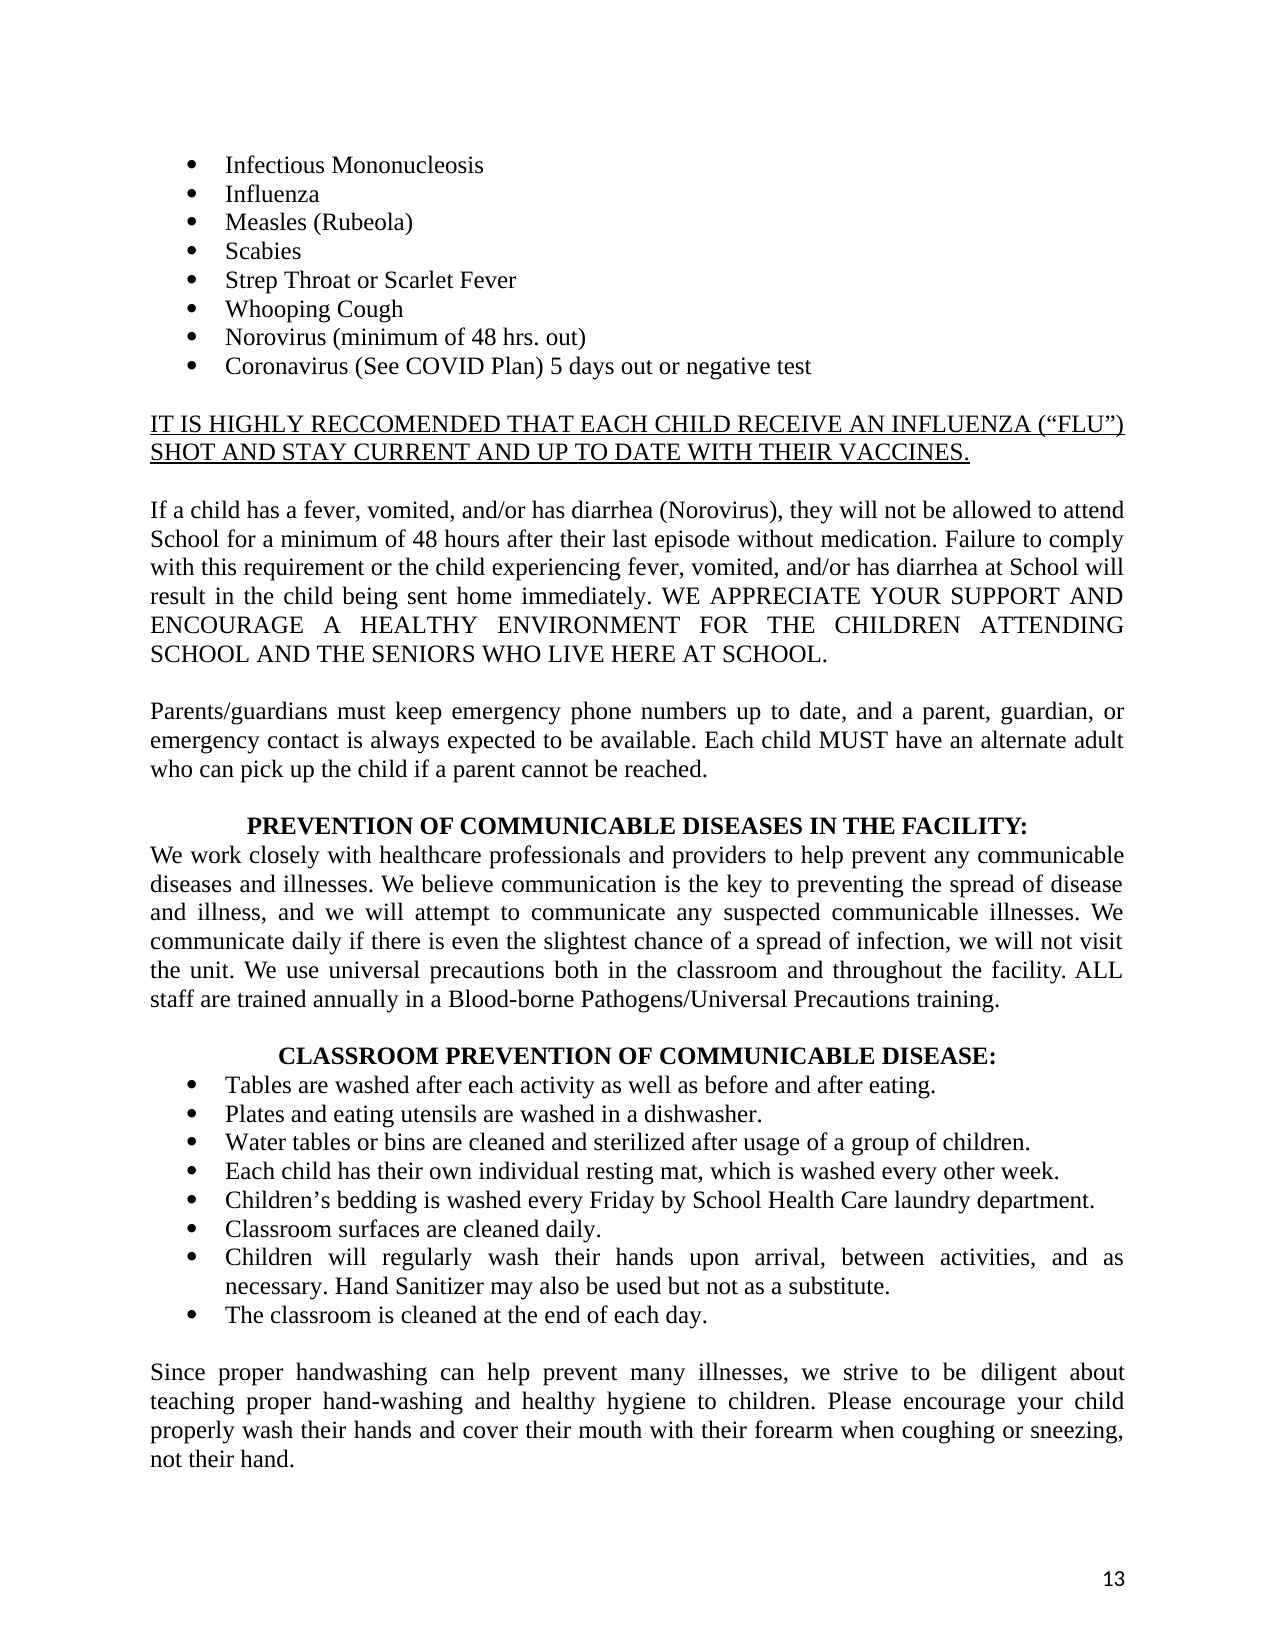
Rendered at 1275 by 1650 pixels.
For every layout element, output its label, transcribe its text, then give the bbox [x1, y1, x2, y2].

text Parents/guardians must keep emergency phone numbers up to date, and a parent, guardian, or emergency contact is always expected to be available. Each child MUST have an alternate adult who can pick up the child if a parent cannot be reached. [150, 696, 1125, 782]
list Norovirus (minimum of 48 hrs. out) [187, 322, 1125, 351]
list Whooping Cough [187, 294, 1125, 322]
list Scabies [187, 236, 1125, 265]
text CLASSROOM PREVENTION OF COMMUNICABLE DISEASE: [150, 1041, 1125, 1070]
list The classroom is cleaned at the end of each day. [187, 1300, 1125, 1329]
list Strep Throat or Scarlet Fever [187, 265, 1125, 294]
text IT IS HIGHLY RECCOMENDED THAT EACH CHILD RECEIVE AN INFLUENZA (“FLU”) SHOT AND STAY CURRENT AND UP TO DATE WITH THEIR VACCINES. [150, 435, 1125, 466]
list Infectious Mononucleosis [187, 150, 1125, 179]
list Influenza [187, 179, 1125, 207]
list Measles (Rubeola) [187, 207, 1125, 236]
list Each child has their own individual resting mat, which is washed every other week. [187, 1156, 1125, 1185]
text IT IS HIGHLY RECCOMENDED THAT EACH CHILD RECEIVE AN INFLUENZA (“FLU”) SHOT AND STAY CURRENT AND UP TO DATE WITH THEIR VACCINES. [150, 409, 1125, 434]
list Plates and eating utensils are washed in a dishwasher. [187, 1099, 1125, 1127]
list Children will regularly wash their hands upon arrival, between activities, and as necessary. Hand Sanitizer may also be used but not as a substitute. [187, 1242, 1125, 1300]
text PREVENTION OF COMMUNICABLE DISEASES IN THE FACILITY: [150, 811, 1125, 840]
list Classroom surfaces are cleaned daily. [187, 1214, 1125, 1242]
list Water tables or bins are cleaned and sterilized after usage of a group of children. [187, 1127, 1125, 1156]
text If a child has a fever, vomited, and/or has diarrhea (Norovirus), they will not be allowed to attend School for a minimum of 48 hours after their last episode without medication. Failure to comply with this requirement or the child experiencing fever, vomited, and/or has diarrhea at School will result in the child being sent home immediately. WE APPRECIATE YOUR SUPPORT AND ENCOURAGE A HEALTHY ENVIRONMENT FOR THE CHILDREN ATTENDING SCHOOL AND THE SENIORS WHO LIVE HERE AT SCHOOL. [150, 495, 1125, 667]
list Tables are washed after each activity as well as before and after eating. [187, 1070, 1125, 1099]
list Coronavirus (See COVID Plan) 5 days out or negative test [187, 351, 1125, 380]
list Children’s bedding is washed every Friday by School Health Care laundry department. [187, 1185, 1125, 1214]
text Since proper handwashing can help prevent many illnesses, we strive to be diligent about teaching proper hand-washing and healthy hygiene to children. Please encourage your child properly wash their hands and cover their mouth with their forearm when coughing or sneezing, not their hand. [150, 1357, 1125, 1472]
text We work closely with healthcare professionals and providers to help prevent any communicable diseases and illnesses. We believe communication is the key to preventing the spread of disease and illness, and we will attempt to communicate any suspected communicable illnesses. We communicate daily if there is even the slightest chance of a spread of infection, we will not visit the unit. We use universal precautions both in the classroom and throughout the facility. ALL staff are trained annually in a Blood-borne Pathogens/Universal Precautions training. [150, 840, 1125, 1012]
